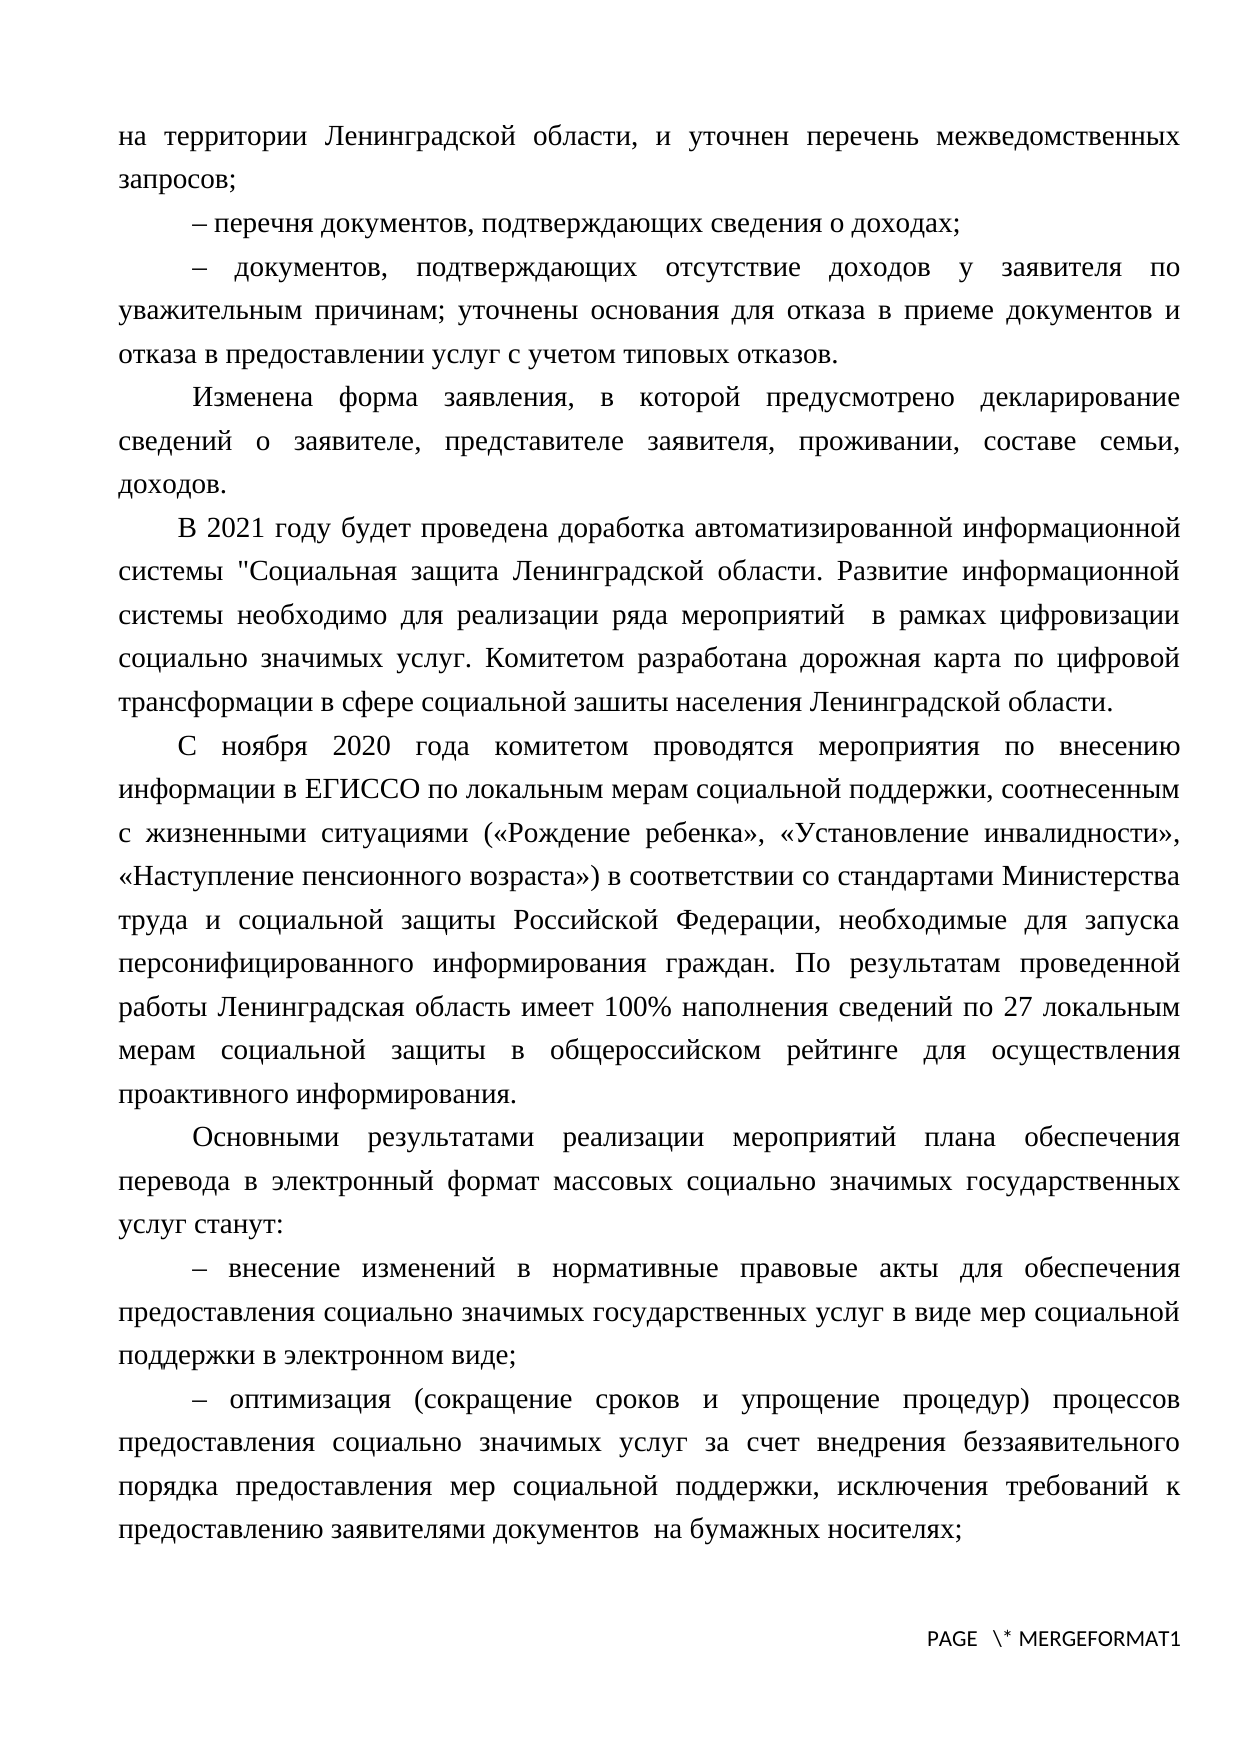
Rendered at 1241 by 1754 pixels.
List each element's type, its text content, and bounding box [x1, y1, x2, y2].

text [118, 118, 1181, 195]
list Основными результатами реализации мероприятий плана обеспечения перевода в электронный формат массовых социально значимых государственных услуг станут: [118, 1119, 1181, 1240]
title В 2021 году будет проведена доработка автоматизированной информационной системы "Социальная защита Ленинградской области. Развитие информационной системы необходимо для реализации ряда мероприятий в рамках цифровизации социально значимых услуг. Комитетом разработана дорожная карта по цифровой трансформации в сфере социальной зашиты населения Ленинградской области. [118, 510, 1181, 718]
text – перечня документов, подтверждающих сведения о доходах; [118, 205, 1181, 239]
text Изменена форма заявления, в которой предусмотрено декларирование сведений о заявителе, представителе заявителя, проживании, составе семьи, доходов. [118, 379, 1181, 500]
text – документов, подтверждающих отсутствие доходов у заявителя по уважительным причинам; уточнены основания для отказа в приеме документов и отказа в предоставлении услуг с учетом типовых отказов. [118, 249, 1181, 369]
list – внесение изменений в нормативные правовые акты для обеспечения предоставления социально значимых государственных услуг в виде мер социальной поддержки в электронном виде; [118, 1250, 1181, 1371]
title С ноября 2020 года комитетом проводятся мероприятия по внесению информации в ЕГИССО по локальным мерам социальной поддержки, соотнесенным с жизненными ситуациями («Рождение ребенка», «Установление инвалидности», «Наступление пенсионного возраста») в соответствии со стандартами Министерства труда и социальной защиты Российской Федерации, необходимые для запуска персонифицированного информирования граждан. По результатам проведенной работы Ленинградская область имеет 100% наполнения сведений по 27 локальным мерам социальной защиты в общероссийском рейтинге для осуществления проактивного информирования. [118, 728, 1181, 1109]
list – оптимизация (сокращение сроков и упрощение процедур) процессов предоставления социально значимых услуг за счет внедрения беззаявительного порядка предоставления мер социальной поддержки, исключения требований к предоставлению заявителями документов на бумажных носителях; [118, 1381, 1181, 1545]
